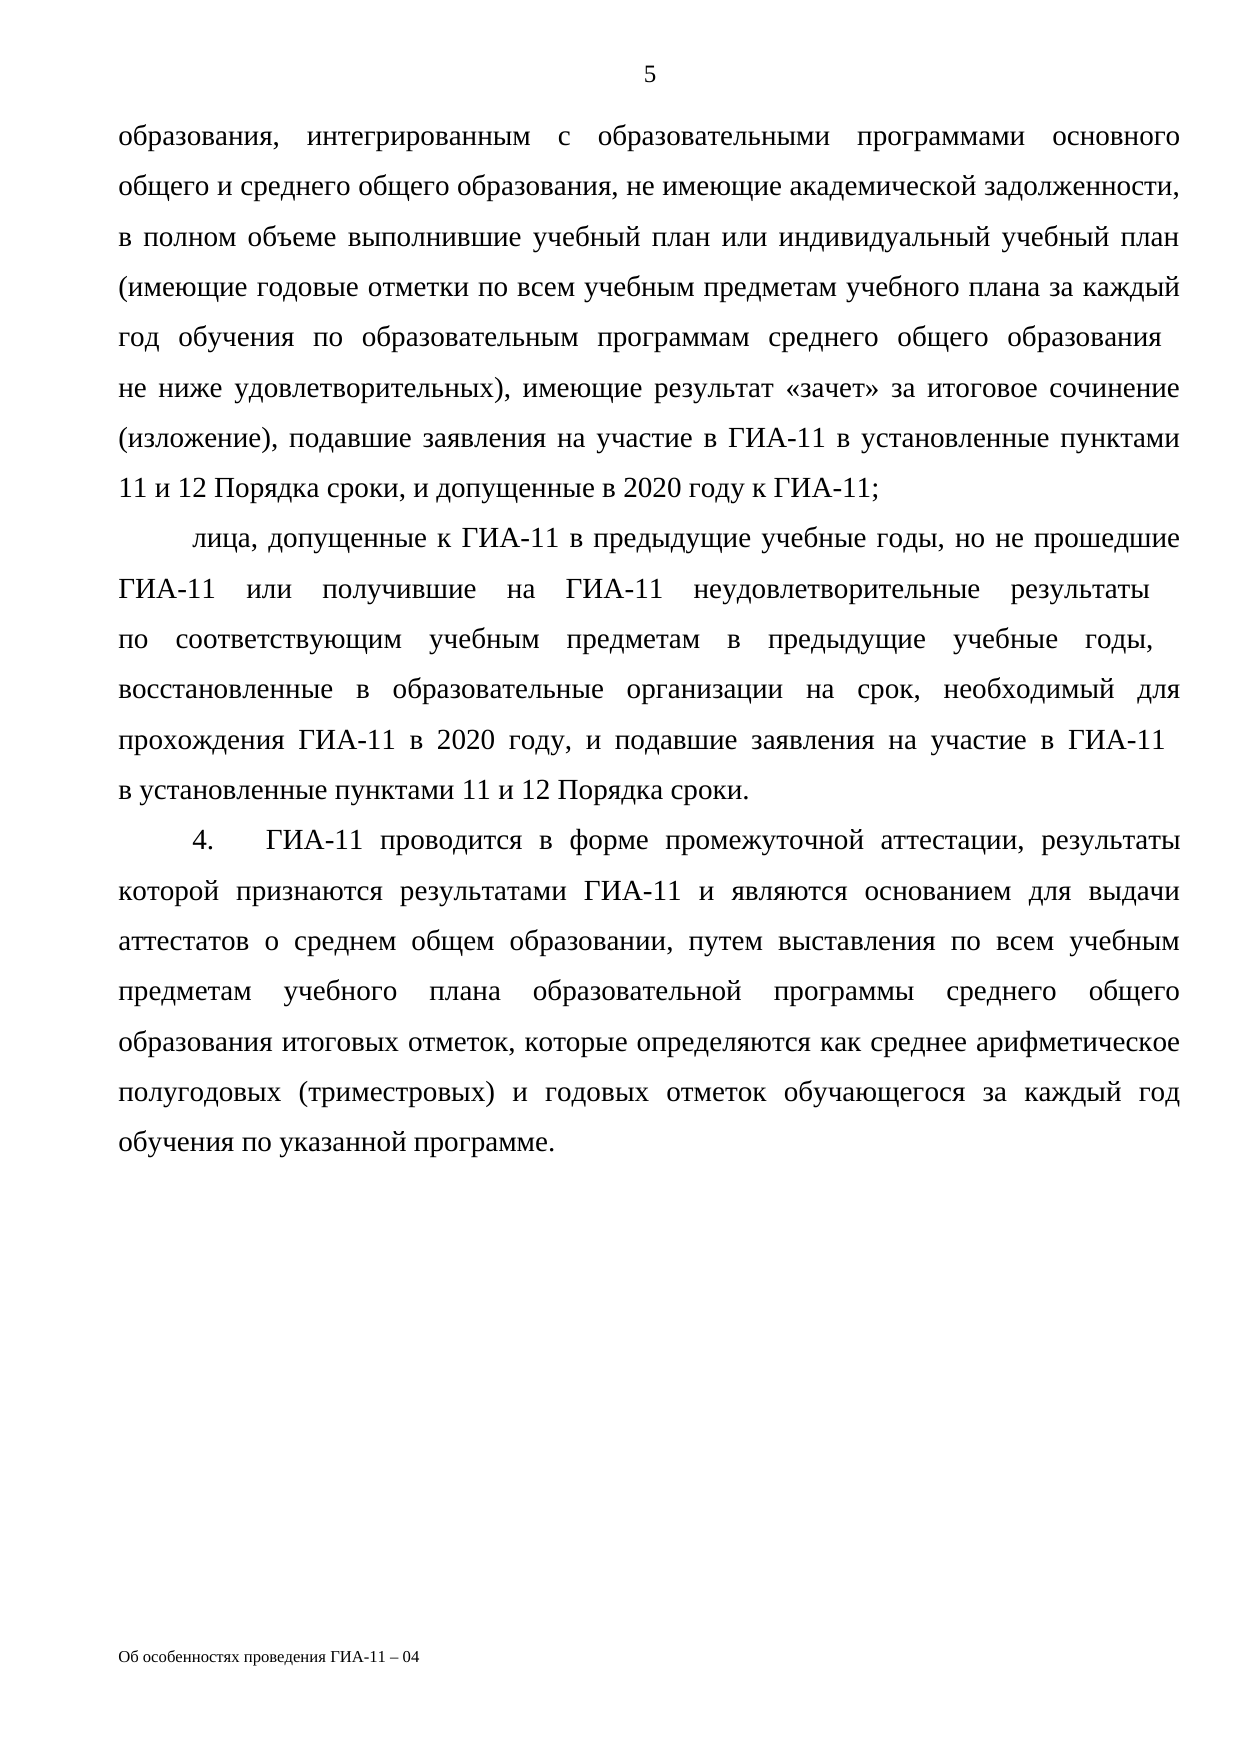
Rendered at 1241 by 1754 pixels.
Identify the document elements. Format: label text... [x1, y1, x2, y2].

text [118, 118, 1181, 504]
list ГИА-11 проводится в форме промежуточной аттестации, результаты которой признаются результатами ГИА-11 и являются основанием для выдачи аттестатов о среднем общем образовании, путем выставления по всем учебным предметам учебного плана образовательной программы среднего общего образования итоговых отметок, которые определяются как среднее арифметическое полугодовых (триместровых) и годовых отметок обучающегося за каждый год обучения по указанной программе. [118, 822, 1181, 1158]
text лица, допущенные к ГИА-11 в предыдущие учебные годы, но не прошедшие ГИА-11 или получившие на ГИА-11 неудовлетворительные результаты по соответствующим учебным предметам в предыдущие учебные годы, восстановленные в образовательные организации на срок, необходимый для прохождения ГИА-11 в 2020 году, и подавшие заявления на участие в ГИА-11 в установленные пунктами 11 и 12 Порядка сроки. [118, 521, 1181, 806]
